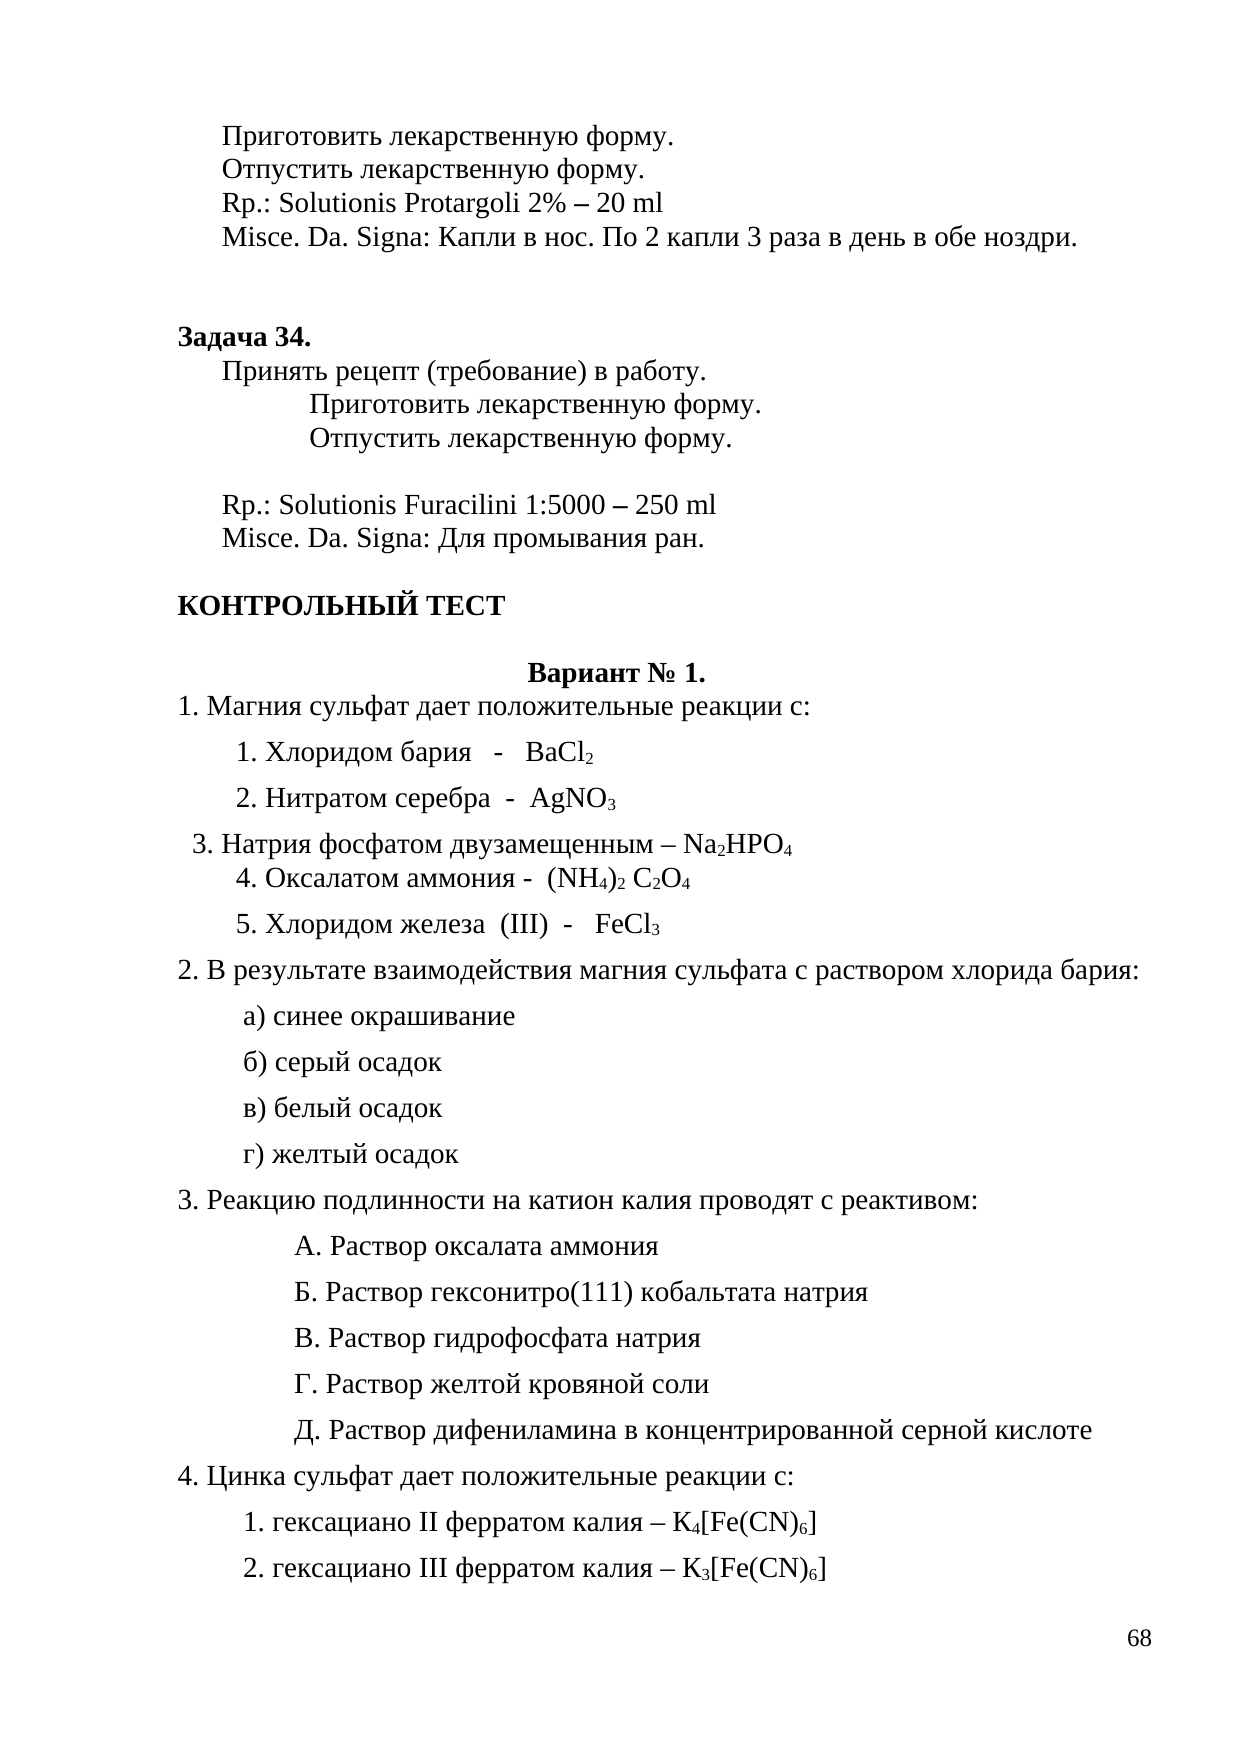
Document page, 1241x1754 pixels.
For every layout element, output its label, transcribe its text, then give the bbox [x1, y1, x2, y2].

text Rp.: Solutionis Furacilini 1:5000 – 250 ml [222, 487, 1160, 521]
text Отпустить лекарственную форму. [222, 152, 1160, 185]
text 5. Хлоридом железа (III) - FeCl3 [177, 906, 1152, 939]
text Misce. Da. Signa: Для промывания ран. [222, 521, 1160, 554]
text 1. Магния сульфат дает положительные реакции с: [177, 688, 1152, 722]
text 1. гексациано II ферратом калия – К4[Fe(CN)6] [177, 1504, 1152, 1538]
text Б. Раствор гексонитро(111) кобальтата натрия [177, 1274, 1152, 1308]
text Отпустить лекарственную форму. [222, 420, 1152, 453]
text 2. В результате взаимодействия магния сульфата с раствором хлорида бария: [177, 952, 1152, 986]
text Вариант № 1. [177, 655, 1152, 688]
text В. Раствор гидрофосфата натрия [177, 1320, 1152, 1354]
text Задача 34. [177, 319, 1152, 353]
text 3. Реакцию подлинности на катион калия проводят с реактивом: [177, 1182, 1152, 1216]
text Misce. Da. Signa: Капли в нос. По 2 капли 3 раза в день в обе ноздри. [222, 219, 1160, 252]
text Rp.: Solutionis Protargoli 2% – 20 ml [222, 185, 1160, 219]
text 2. Нитратом серебра - AgNO3 [177, 780, 1152, 814]
text а) синее окрашивание [177, 998, 1152, 1032]
text б) серый осадок [177, 1044, 1152, 1078]
text 2. гексациано III ферратом калия – К3[Fe(CN)6] [177, 1551, 1152, 1584]
text А. Раствор оксалата аммония [177, 1228, 1152, 1262]
list 3. Натрия фосфатом двузамещенным – Na2HPO4 [140, 826, 1152, 860]
text 4. Цинка сульфат дает положительные реакции с: [177, 1458, 1152, 1492]
text 1. Хлоридом бария - BaCl2 [177, 734, 1152, 768]
text Приготовить лекарственную форму. [222, 118, 1152, 152]
text Принять рецепт (требование) в работу. [222, 353, 1152, 386]
text 4. Оксалатом аммония - (NH4)2 C2O4 [177, 860, 1152, 893]
text Д. Раствор дифениламина в концентрированной серной кислоте [177, 1412, 1152, 1446]
text Г. Раствор желтой кровяной соли [177, 1366, 1152, 1400]
text г) желтый осадок [177, 1136, 1152, 1170]
text КОНТРОЛЬНЫЙ ТЕСТ [177, 588, 1152, 621]
text Приготовить лекарственную форму. [222, 386, 1152, 420]
text в) белый осадок [177, 1090, 1152, 1124]
